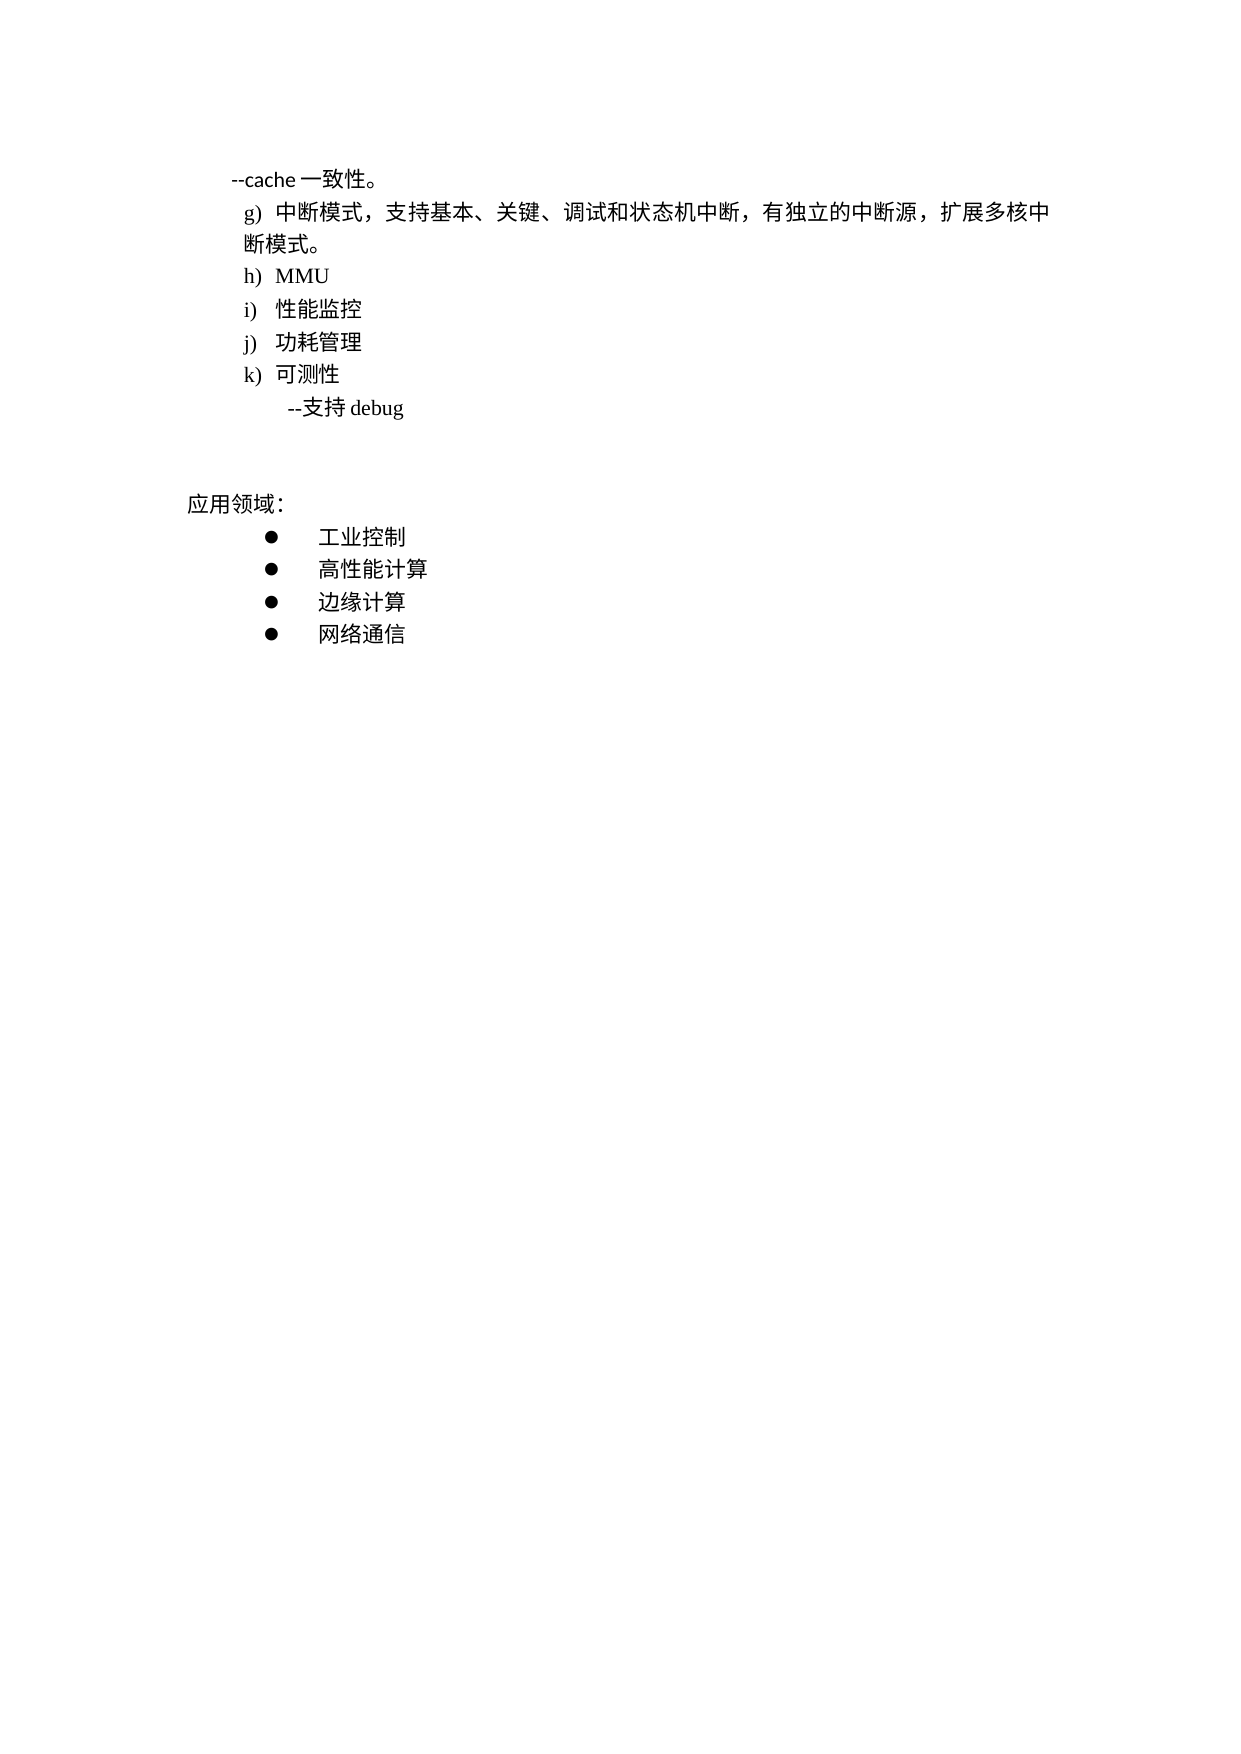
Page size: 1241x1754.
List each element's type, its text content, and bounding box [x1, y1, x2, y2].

list 可测性 [244, 357, 1053, 389]
list MMU [244, 259, 1053, 292]
text --cache一致性。 [187, 162, 1053, 194]
text 应用领域： [187, 487, 1053, 519]
list 高性能计算 [262, 552, 1053, 584]
list 功耗管理 [244, 324, 1053, 357]
list 工业控制 [262, 519, 1053, 552]
list 性能监控 [244, 292, 1053, 324]
list 边缘计算 [262, 584, 1053, 617]
list --支持debug [287, 389, 1053, 422]
list 网络通信 [262, 617, 1053, 649]
list 中断模式，支持基本、关键、调试和状态机中断，有独立的中断源，扩展多核中断模式。 [244, 194, 1053, 259]
